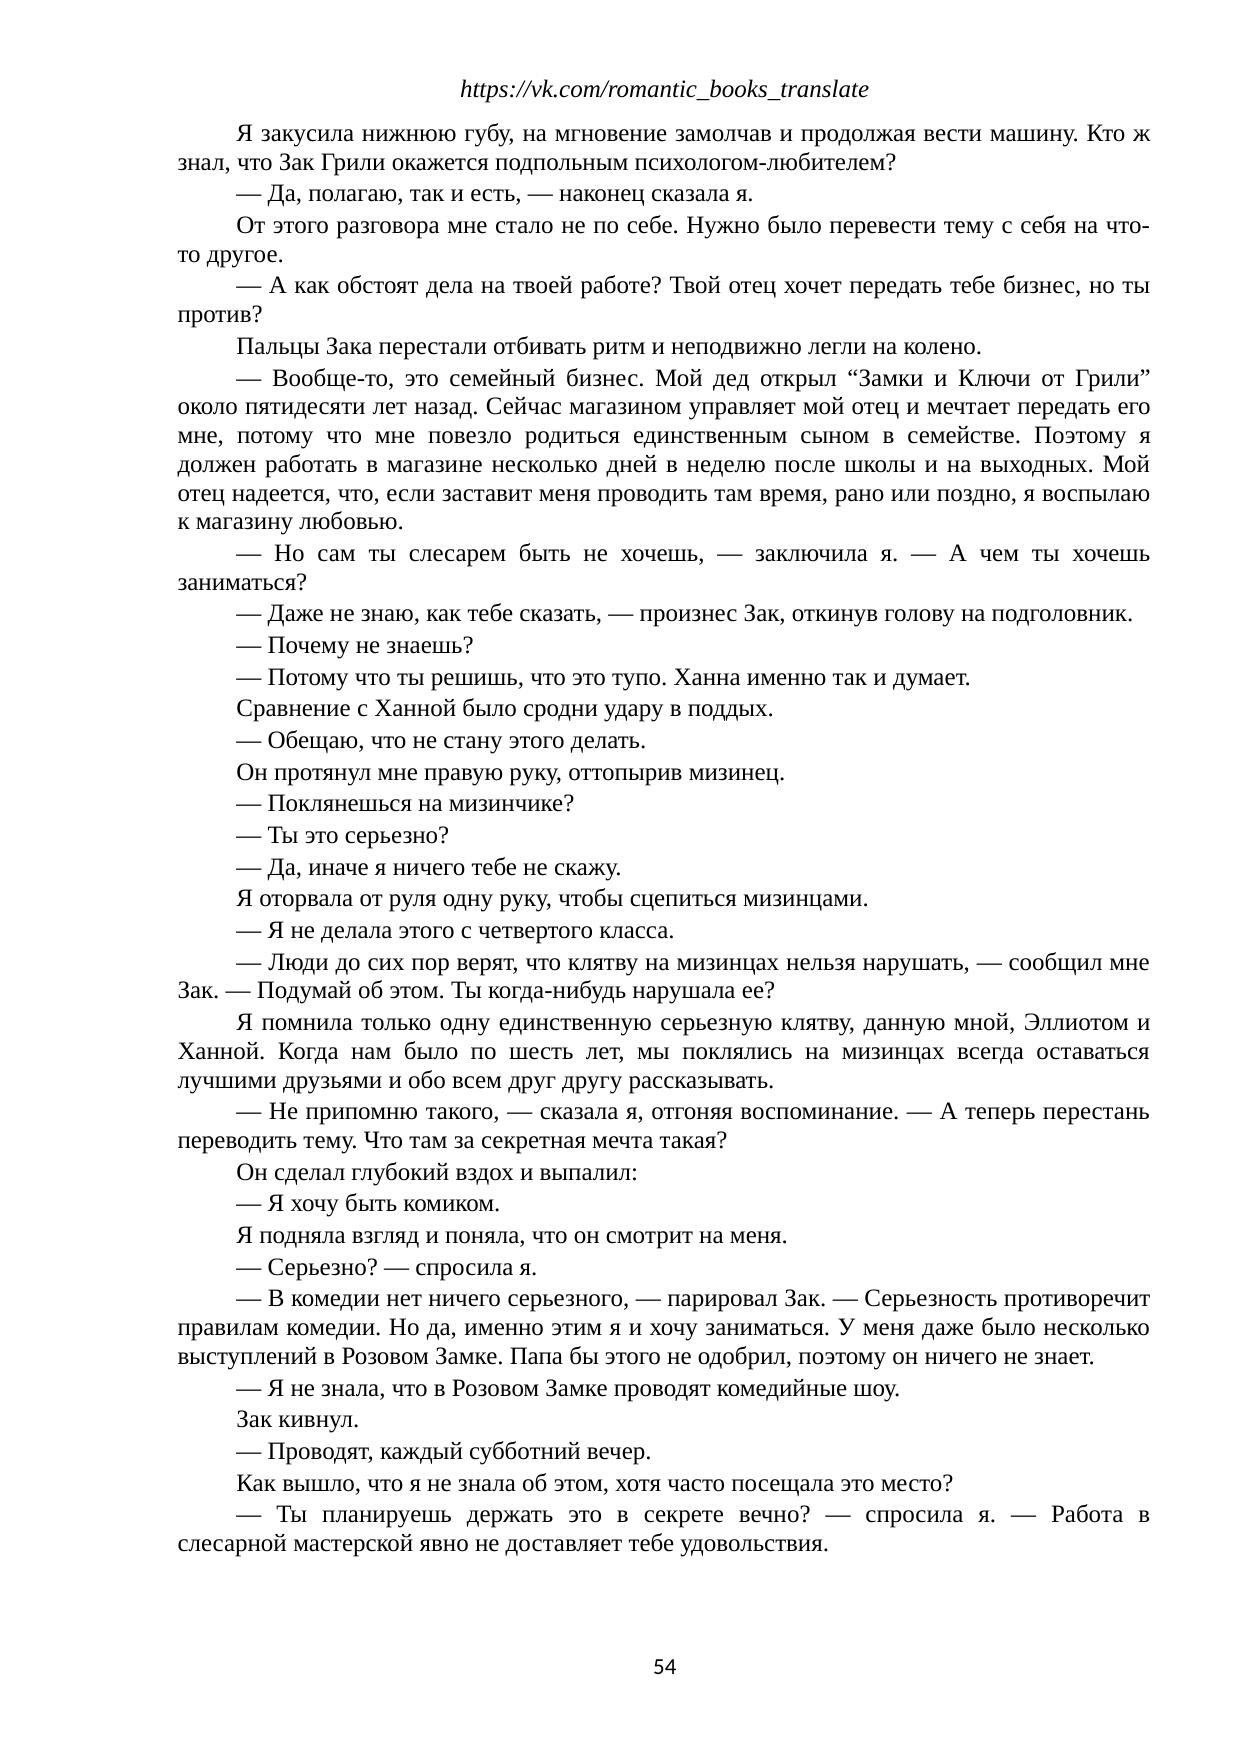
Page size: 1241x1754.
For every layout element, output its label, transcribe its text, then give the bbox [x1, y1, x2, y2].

text — Вообще-то, это семейный бизнес. Мой дед открыл “Замки и Ключи от Грили” около пятидесяти лет назад. Сейчас магазином управляет мой отец и мечтает передать его мне, потому что мне повезло родиться единственным сыном в семействе. Поэтому я должен работать в магазине несколько дней в неделю после школы и на выходных. Мой отец надеется, что, если заставит меня проводить там время, рано или поздно, я воспылаю к магазину любовью. [177, 363, 1152, 535]
text — Не припомню такого, — сказала я, отгоняя воспоминание. — А теперь перестань переводить тему. Что там за секретная мечта такая? [177, 1096, 1152, 1154]
text — Но сам ты слесарем быть не хочешь, — заключила я. — А чем ты хочешь заниматься? [177, 538, 1152, 596]
text Я подняла взгляд и поняла, что он смотрит на меня. [177, 1220, 1152, 1249]
text — Проводят, каждый субботний вечер. [177, 1436, 1152, 1465]
text Сравнение с Ханной было сродни удару в поддых. [177, 693, 1152, 722]
text Пальцы Зака перестали отбивать ритм и неподвижно легли на колено. [177, 331, 1152, 360]
text — Да, иначе я ничего тебе не скажу. [177, 852, 1152, 881]
text — Я не знала, что в Розовом Замке проводят комедийные шоу. [177, 1373, 1152, 1401]
text — Ты это серьезно? [177, 820, 1152, 849]
text Он сделал глубокий вздох и выпалил: [177, 1157, 1152, 1186]
text — Потому что ты решишь, что это тупо. Ханна именно так и думает. [177, 662, 1152, 691]
text От этого разговора мне стало не по себе. Нужно было перевести тему с себя на что-то другое. [177, 210, 1152, 268]
text — Обещаю, что не стану этого делать. [177, 725, 1152, 754]
text — А как обстоят дела на твоей работе? Твой отец хочет передать тебе бизнес, но ты против? [177, 271, 1152, 328]
text — Да, полагаю, так и есть, — наконец сказала я. [177, 178, 1152, 207]
text Я помнила только одну единственную серьезную клятву, данную мной, Эллиотом и Ханной. Когда нам было по шесть лет, мы поклялись на мизинцах всегда оставаться лучшими друзьями и обо всем друг другу рассказывать. [177, 1007, 1152, 1093]
text — Я не делала этого с четвертого класса. [177, 915, 1152, 944]
text — Даже не знаю, как тебе сказать, — произнес Зак, откинув голову на подголовник. [177, 598, 1152, 627]
text — Ты планируешь держать это в секрете вечно? — спросила я. — Работа в слесарной мастерской явно не доставляет тебе удовольствия. [177, 1499, 1152, 1557]
text Как вышло, что я не знала об этом, хотя часто посещала это место? [177, 1468, 1152, 1496]
text Он протянул мне правую руку, оттопырив мизинец. [177, 757, 1152, 786]
text Зак кивнул. [177, 1404, 1152, 1433]
text Я оторвала от руля одну руку, чтобы сцепиться мизинцами. [177, 883, 1152, 912]
text — Серьезно? — спросила я. [177, 1252, 1152, 1281]
text — В комедии нет ничего серьезного, — парировал Зак. — Серьезность противоречит правилам комедии. Но да, именно этим я и хочу заниматься. У меня даже было несколько выступлений в Розовом Замке. Папа бы этого не одобрил, поэтому он ничего не знает. [177, 1283, 1152, 1370]
text — Почему не знаешь? [177, 630, 1152, 659]
text Я закусила нижнюю губу, на мгновение замолчав и продолжая вести машину. Кто ж знал, что Зак Грили окажется подпольным психологом-любителем? [177, 118, 1152, 176]
text — Поклянешься на мизинчике? [177, 788, 1152, 817]
text — Люди до сих пор верят, что клятву на мизинцах нельзя нарушать, — сообщил мне Зак. — Подумай об этом. Ты когда-нибудь нарушала ее? [177, 947, 1152, 1004]
text — Я хочу быть комиком. [177, 1188, 1152, 1217]
